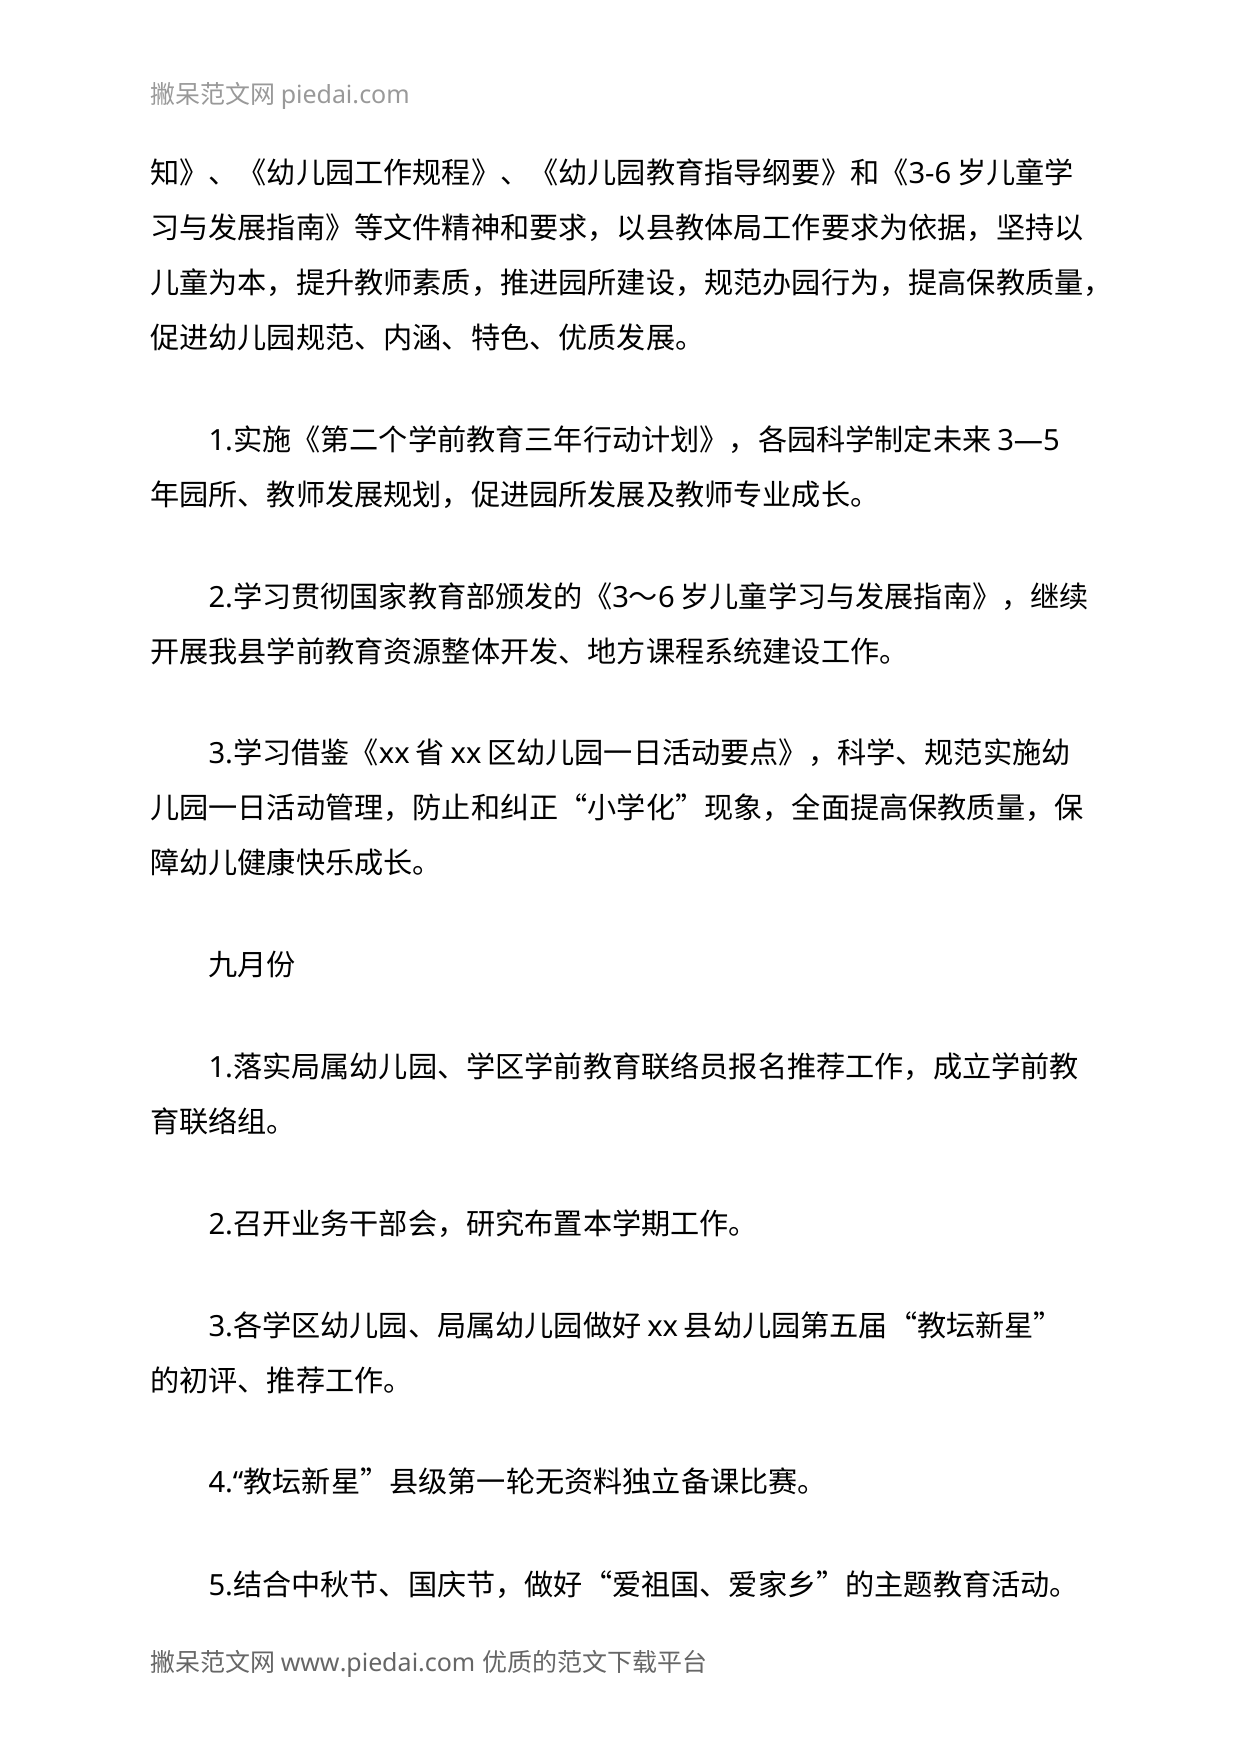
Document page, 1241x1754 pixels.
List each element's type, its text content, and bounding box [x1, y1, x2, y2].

text 3.各学区幼儿园、局属幼儿园做好xx县幼儿园第五届“教坛新星”的初评、推荐工作。 [150, 1302, 1090, 1399]
text 1.落实局属幼儿园、学区学前教育联络员报名推荐工作，成立学前教育联络组。 [150, 1043, 1090, 1141]
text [150, 150, 1090, 357]
text 4.“教坛新星”县级第一轮无资料独立备课比赛。 [150, 1459, 1090, 1501]
text 2.召开业务干部会，研究布置本学期工作。 [150, 1200, 1090, 1243]
text 1.实施《第二个学前教育三年行动计划》，各园科学制定未来3—5年园所、教师发展规划，促进园所发展及教师专业成长。 [150, 417, 1090, 514]
text 5.结合中秋节、国庆节，做好“爱祖国、爱家乡”的主题教育活动。 [150, 1561, 1090, 1603]
text 2.学习贯彻国家教育部颁发的《3～6岁儿童学习与发展指南》，继续开展我县学前教育资源整体开发、地方课程系统建设工作。 [150, 573, 1090, 671]
text 九月份 [150, 942, 1090, 984]
text 3.学习借鉴《xx省xx区幼儿园一日活动要点》，科学、规范实施幼儿园一日活动管理，防止和纠正“小学化”现象，全面提高保教质量，保障幼儿健康快乐成长。 [150, 730, 1090, 882]
